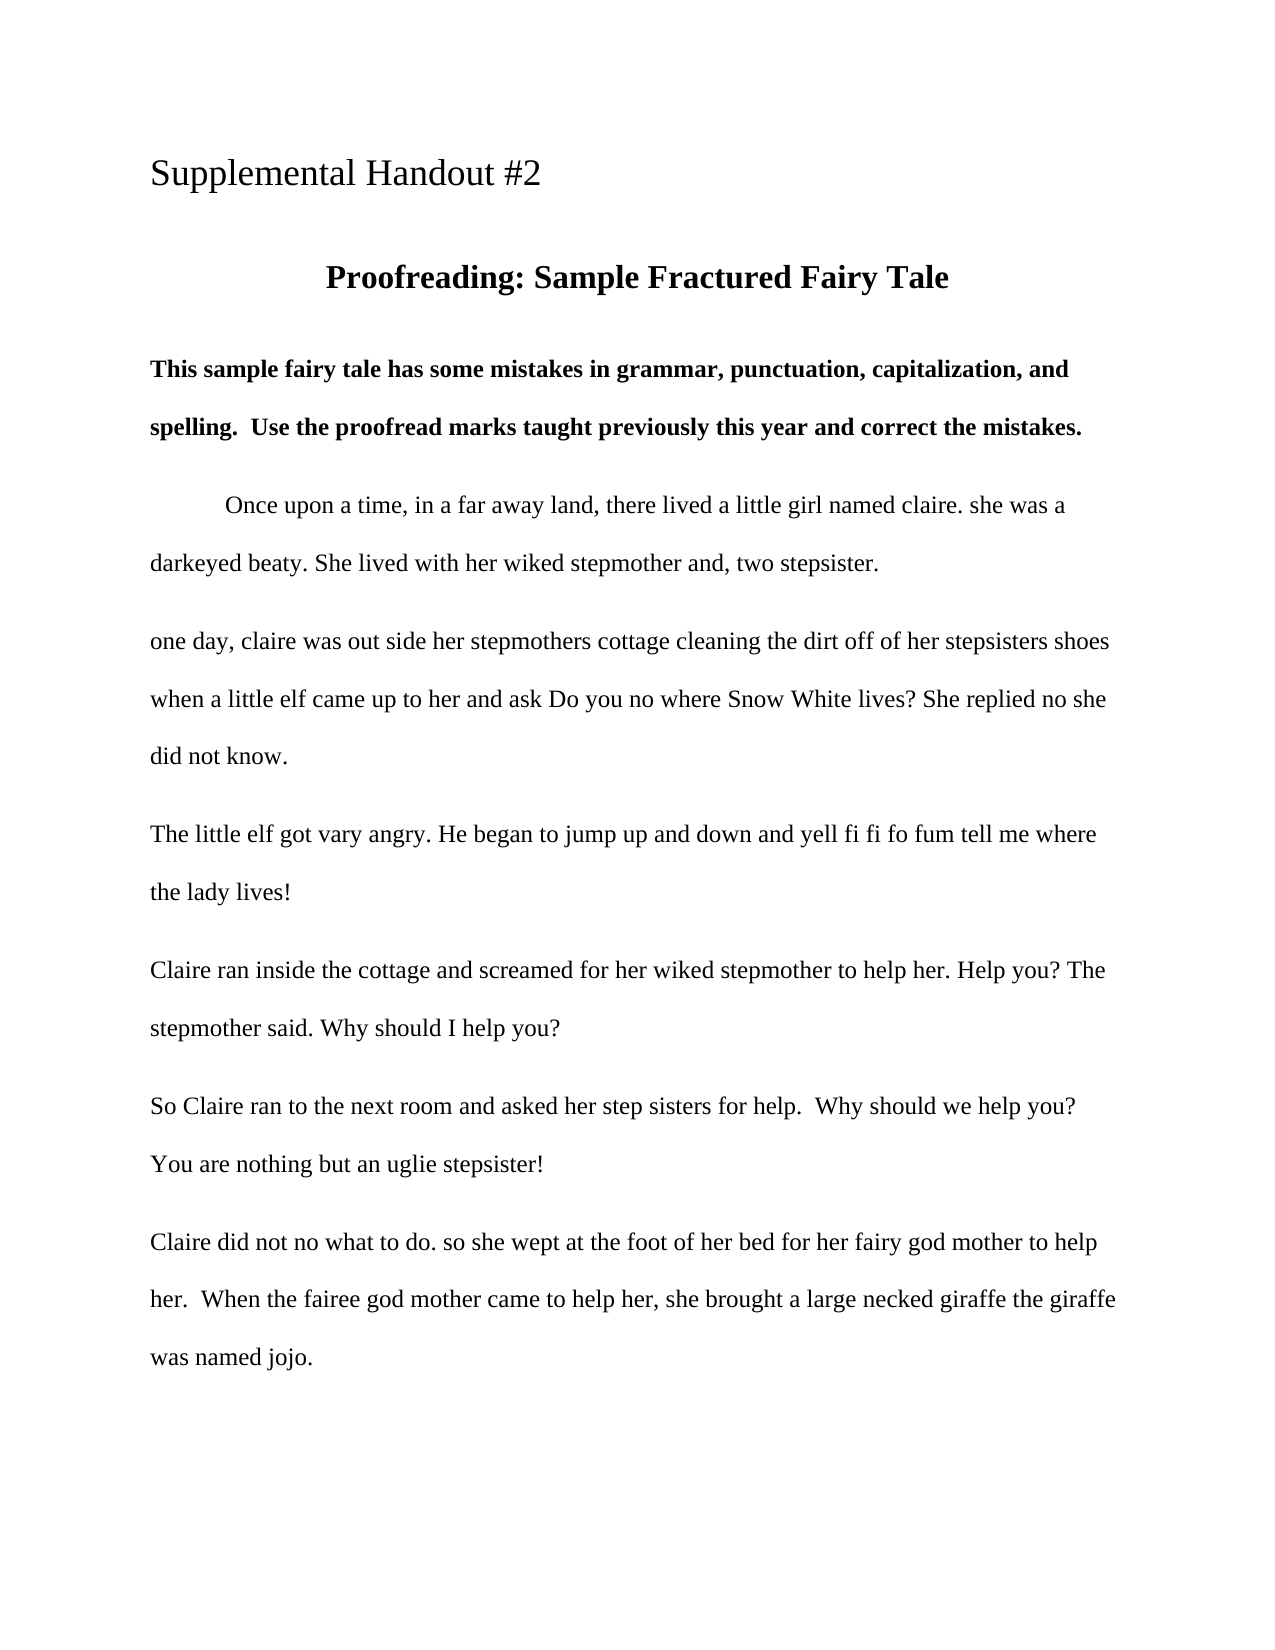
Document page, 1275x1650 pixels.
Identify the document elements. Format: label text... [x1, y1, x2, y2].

text So Claire ran to the next room and asked her step sisters for help. Why should we help you? You are nothing but an uglie stepsister! [150, 1091, 1125, 1177]
text Supplemental Handout #2 [150, 150, 1125, 193]
text The little elf got vary angry. He began to jump up and down and yell fi fi fo fum tell me where the lady lives! [150, 819, 1125, 906]
text Claire did not no what to do. so she wept at the foot of her bed for her fairy god mother to help her. When the fairee god mother came to help her, she brought a large necked giraffe the giraffe was named jojo. [150, 1227, 1125, 1371]
text Proofreading: Sample Fractured Fairy Tale [150, 257, 1125, 295]
text one day, claire was out side her stepmothers cottage cleaning the dirt off of her stepsisters shoes when a little elf came up to her and ask Do you no where Snow White lives? She replied no she did not know. [150, 626, 1125, 770]
text This sample fairy tale has some mistakes in grammar, punctuation, capitalization, and spelling. Use the proofread marks taught previously this year and correct the mistakes. [150, 354, 1125, 441]
text Claire ran inside the cottage and screamed for her wiked stepmother to help her. Help you? The stepmother said. Why should I help you? [150, 955, 1125, 1042]
text Once upon a time, in a far away land, there lived a little girl named claire. she was a darkeyed beaty. She lived with her wiked stepmother and, two stepsister. [150, 490, 1125, 577]
